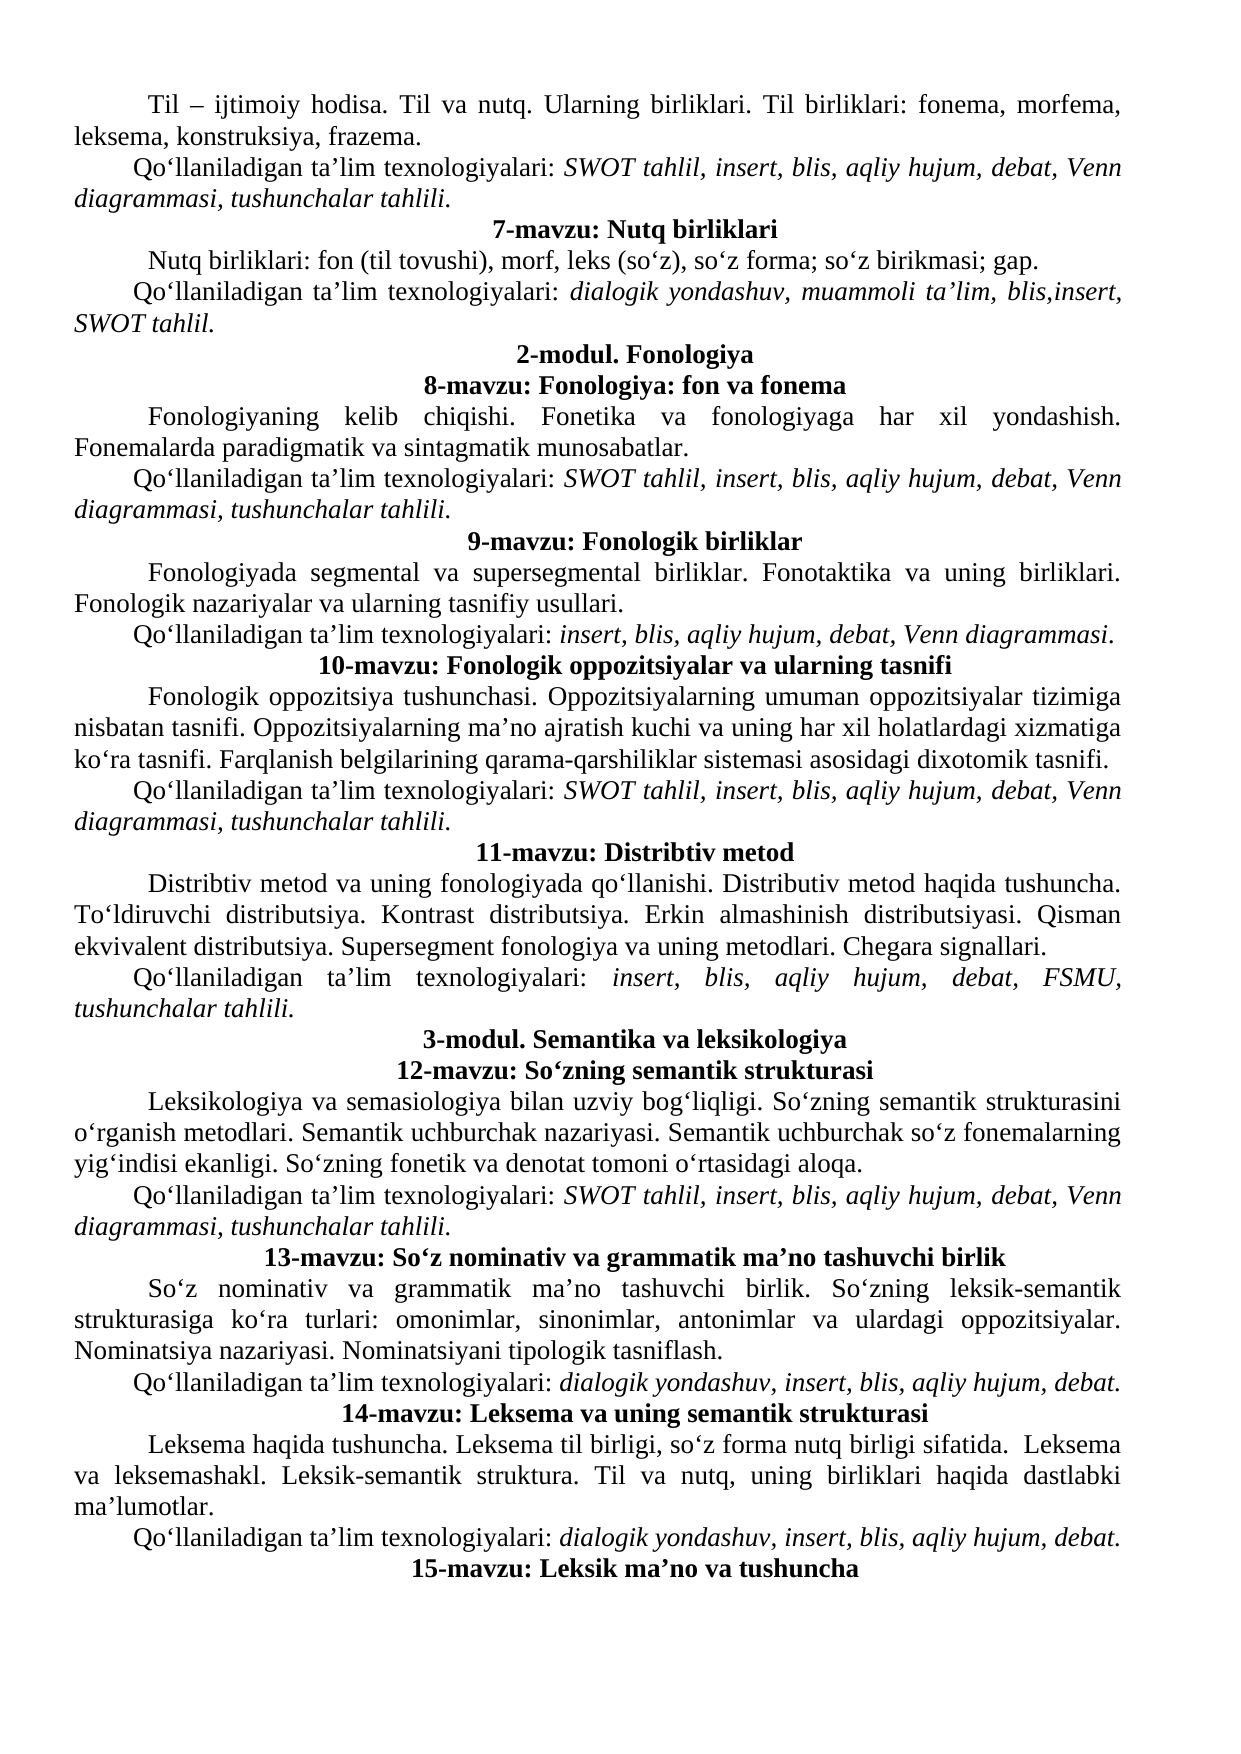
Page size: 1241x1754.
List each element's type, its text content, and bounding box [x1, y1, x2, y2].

text Qo‘llaniladigan ta’lim texnologiyalari: insert, blis, aqliy hujum, debat, FSMU, tushunchalar tahlili. [74, 961, 1122, 1023]
text Leksikologiya va semasiologiya bilan uzviy bog‘liqligi. So‘zning semantik strukturasini o‘rganish metodlari. Semantik uchburchak nazariyasi. Semantik uchburchak so‘z fonemalarning yig‘indisi ekanligi. So‘zning fonetik va denotat tomoni o‘rtasidagi aloqa. [74, 1085, 1122, 1179]
text Fonologik oppozitsiya tushunchasi. Oppozitsiyalarning umuman oppozitsiyalar tizimiga nisbatan tasnifi. Oppozitsiyalarning ma’no ajratish kuchi va uning har xil holatlardagi xizmatiga ko‘ra tasnifi. Farqlanish belgilarining qarama-qarshiliklar sistemasi asosidagi dixotomik tasnifi. [74, 680, 1122, 774]
text Til – ijtimoiy hodisa. Til va nutq. Ularning birliklari. Til birliklari: fonema, morfema, leksema, konstruksiya, frazema. [74, 89, 1122, 151]
text 12-mavzu: So‘zning semantik strukturasi [74, 1054, 1122, 1085]
text 9-mavzu: Fonologik birliklar [74, 525, 1122, 556]
text Qo‘llaniladigan ta’lim texnologiyalari: insert, blis, aqliy hujum, debat, Venn diagrammasi. [74, 618, 1122, 649]
text Fonologiyaning kelib chiqishi. Fonetika va fonologiyaga har xil yondashish. Fonemalarda paradigmatik va sintagmatik munosabatlar. [74, 400, 1122, 462]
text Leksema haqida tushuncha. Leksema til birligi, so‘z forma nutq birligi sifatida. Leksema va leksemashakl. Leksik-semantik struktura. Til va nutq, uning birliklari haqida dastlabki ma’lumotlar. [74, 1428, 1122, 1521]
text 11-mavzu: Distribtiv metod [74, 836, 1122, 867]
text 10-mavzu: Fonologik oppozitsiyalar va ularning tasnifi [74, 649, 1122, 680]
text Distribtiv metod va uning fonologiyada qo‘llanishi. Distributiv metod haqida tushuncha. To‘ldiruvchi distributsiya. Kontrast distributsiya. Erkin almashinish distributsiyasi. Qisman ekvivalent distributsiya. Supersegment fonologiya va uning metodlari. Chegara signallari. [74, 867, 1122, 961]
text 14-mavzu: Leksema va uning semantik strukturasi [74, 1397, 1122, 1428]
text Qo‘llaniladigan ta’lim texnologiyalari: SWOT tahlil, insert, blis, aqliy hujum, debat, Venn diagrammasi, tushunchalar tahlili. [74, 151, 1122, 213]
text Qo‘llaniladigan ta’lim texnologiyalari: SWOT tahlil, insert, blis, aqliy hujum, debat, Venn diagrammasi, tushunchalar tahlili. [74, 462, 1122, 525]
text 13-mavzu: So‘z nominativ va grammatik ma’no tashuvchi birlik [74, 1241, 1122, 1272]
text Fonologiyada segmental va supersegmental birliklar. Fonotaktika va uning birliklari. Fonologik nazariyalar va ularning tasnifiy usullari. [74, 556, 1122, 618]
text So‘z nominativ va grammatik ma’no tashuvchi birlik. So‘zning leksik-semantik strukturasiga ko‘ra turlari: omonimlar, sinonimlar, antonimlar va ulardagi oppozitsiyalar. Nominatsiya nazariyasi. Nominatsiyani tipologik tasniflash. [74, 1272, 1122, 1366]
text Qo‘llaniladigan ta’lim texnologiyalari: SWOT tahlil, insert, blis, aqliy hujum, debat, Venn diagrammasi, tushunchalar tahlili. [74, 1179, 1122, 1241]
text 3-modul. Semantika va leksikologiya [74, 1023, 1122, 1054]
text Nutq birliklari: fon (til tovushi), morf, leks (so‘z), so‘z forma; so‘z birikmasi; gap. [74, 244, 1122, 276]
text 2-modul. Fonologiya [74, 338, 1122, 369]
text 15-mavzu: Leksik ma’no va tushuncha [74, 1552, 1122, 1584]
text Qo‘llaniladigan ta’lim texnologiyalari: dialogik yondashuv, muammoli ta’lim, blis,insert, SWOT tahlil. [74, 276, 1122, 338]
text Qo‘llaniladigan ta’lim texnologiyalari: SWOT tahlil, insert, blis, aqliy hujum, debat, Venn diagrammasi, tushunchalar tahlili. [74, 774, 1122, 836]
text Qo‘llaniladigan ta’lim texnologiyalari: dialogik yondashuv, insert, blis, aqliy hujum, debat. [74, 1521, 1122, 1552]
text Qo‘llaniladigan ta’lim texnologiyalari: dialogik yondashuv, insert, blis, aqliy hujum, debat. [74, 1366, 1122, 1397]
text 7-mavzu: Nutq birliklari [74, 213, 1122, 244]
text 8-mavzu: Fonologiya: fon va fonema [74, 369, 1122, 400]
